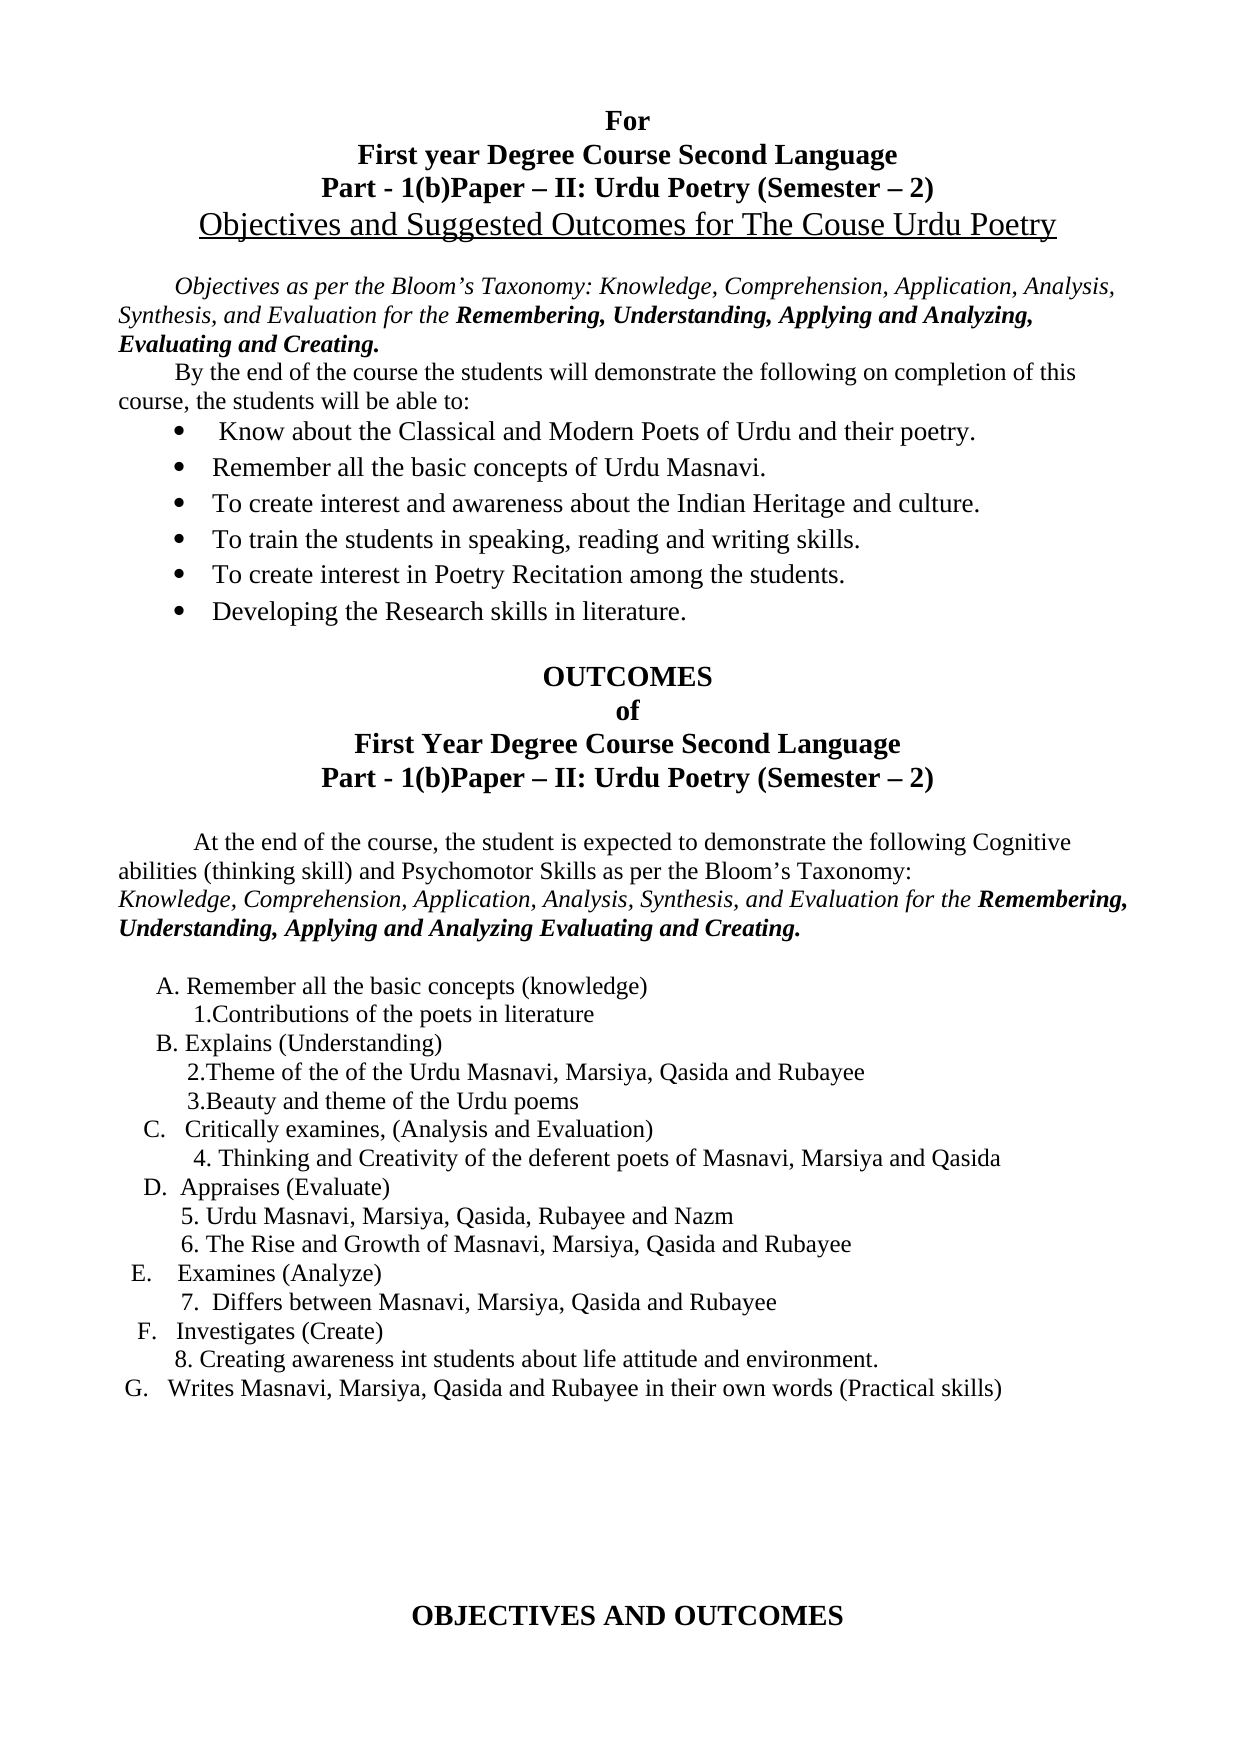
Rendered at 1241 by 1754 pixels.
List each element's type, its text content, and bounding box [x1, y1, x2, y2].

list Remember all the basic concepts of Urdu Masnavi. [174, 451, 1137, 482]
text G. Writes Masnavi, Marsiya, Qasida and Rubayee in their own words (Practical skills) [118, 1373, 1137, 1402]
text OUTCOMES [118, 659, 1137, 693]
text For [118, 103, 1137, 137]
text D. Appraises (Evaluate) [118, 1172, 1137, 1201]
text A. Remember all the basic concepts (knowledge) [156, 971, 1137, 999]
text F. Investigates (Create) [118, 1316, 1137, 1344]
text of [118, 693, 1137, 726]
text Knowledge, Comprehension, Application, Analysis, Synthesis, and Evaluation for the Remembering, Understanding, Applying and Analyzing Evaluating and Creating. [118, 884, 1137, 942]
text E. Examines (Analyze) [118, 1258, 1137, 1287]
list To create interest in Poetry Recitation among the students. [174, 559, 1137, 590]
text C. Critically examines, (Analysis and Evaluation) [118, 1114, 1137, 1143]
text Objectives and Suggested Outcomes for The Couse Urdu Poetry [118, 204, 1137, 242]
list Developing the Research skills in literature. [174, 594, 1137, 626]
text 6. The Rise and Growth of Masnavi, Marsiya, Qasida and Rubayee [118, 1229, 1137, 1258]
list To create interest and awareness about the Indian Heritage and culture. [174, 487, 1137, 518]
list To train the students in speaking, reading and writing skills. [174, 523, 1137, 554]
text Part - 1(b)Paper – II: Urdu Poetry (Semester – 2) [118, 760, 1137, 793]
list 4. Thinking and Creativity of the deferent poets of Masnavi, Marsiya and Qasida [193, 1143, 1137, 1172]
text B. Explains (Understanding) [118, 1028, 1137, 1057]
text At the end of the course, the student is expected to demonstrate the following Cognitive abilities (thinking skill) and Psychomotor Skills as per the Bloom’s Taxonomy: [118, 827, 1137, 884]
text 2.Theme of the of the Urdu Masnavi, Marsiya, Qasida and Rubayee [118, 1057, 1137, 1086]
text 3.Beauty and theme of the Urdu poems [118, 1086, 1137, 1114]
text Objectives as per the Bloom’s Taxonomy: Knowledge, Comprehension, Application, Analysis, Synthesis, and Evaluation for the Remembering, Understanding, Applying and Analyzing, Evaluating and Creating. [118, 271, 1137, 357]
list 1.Contributions of the poets in literature [193, 999, 1137, 1028]
list Know about the Classical and Modern Poets of Urdu and their poetry. [174, 415, 1137, 446]
text 7. Differs between Masnavi, Marsiya, Qasida and Rubayee [118, 1287, 1137, 1316]
text First Year Degree Course Second Language [118, 726, 1137, 760]
text OBJECTIVES AND OUTCOMES [118, 1598, 1137, 1632]
text Part - 1(b)Paper – II: Urdu Poetry (Semester – 2) [118, 171, 1137, 204]
text By the end of the course the students will demonstrate the following on completion of this course, the students will be able to: [118, 357, 1137, 415]
text 5. Urdu Masnavi, Marsiya, Qasida, Rubayee and Nazm [118, 1201, 1137, 1229]
text 8. Creating awareness int students about life attitude and environment. [118, 1344, 1137, 1373]
text First year Degree Course Second Language [118, 137, 1137, 171]
